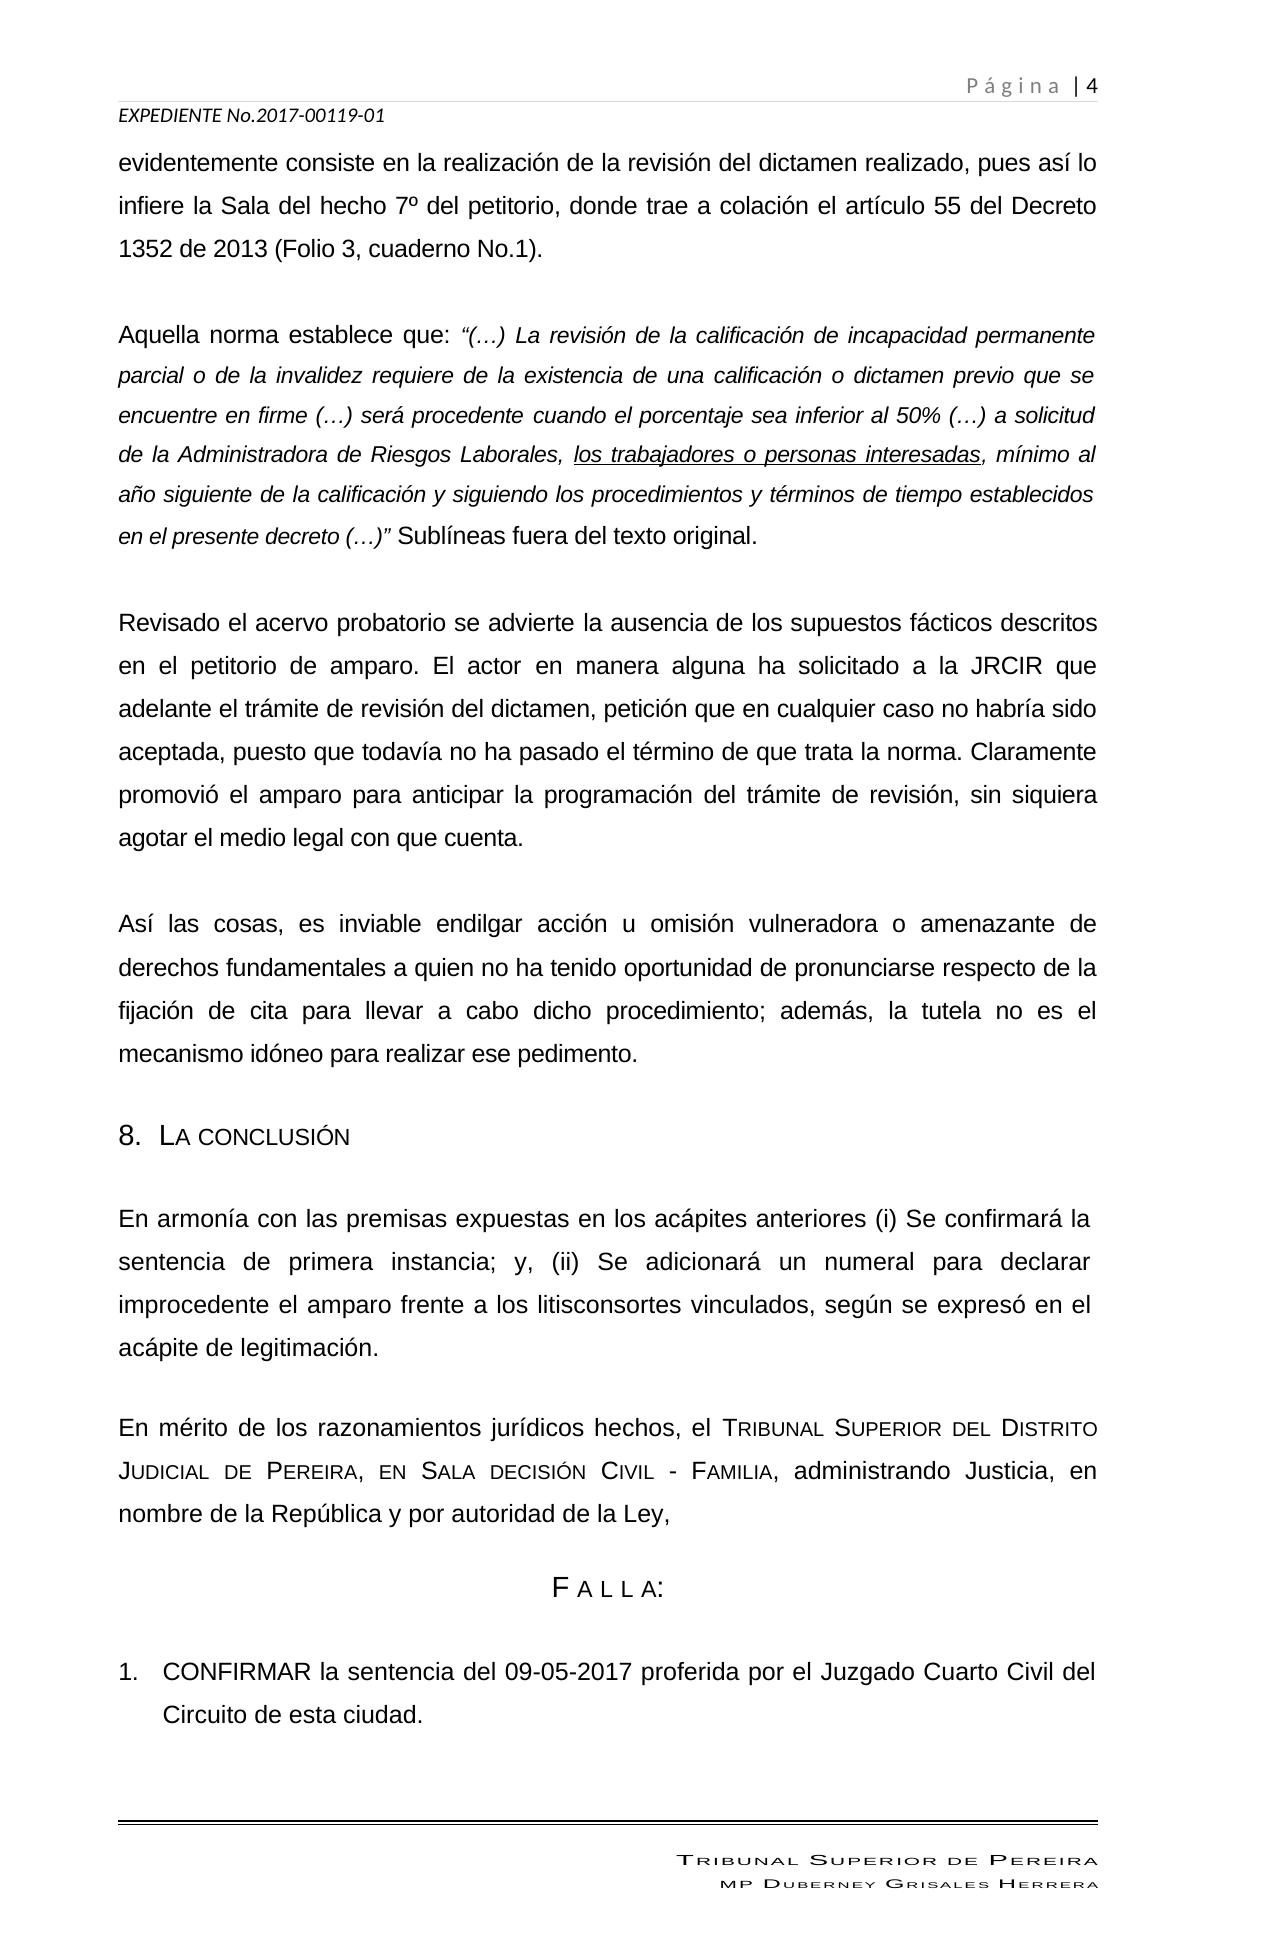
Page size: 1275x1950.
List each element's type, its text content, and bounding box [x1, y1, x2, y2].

list La conclusión [118, 1118, 1039, 1151]
list CONFIRMAR la sentencia del 09-05-2017 proferida por el Juzgado Cuarto Civil del Circuito de esta ciudad. [118, 1657, 1098, 1729]
text Aquella norma establece que: “(…) La revisión de la calificación de incapacidad permanente parcial o de la invalidez requiere de la existencia de una calificación o dictamen previo que se encuentre en firme (…) será procedente cuando el porcentaje sea inferior al 50% (…) a solicitud de la Administradora de Riesgos Laborales, los trabajadores o personas interesadas, mínimo al año siguiente de la calificación y siguiendo los procedimientos y términos de tiempo establecidos en el presente decreto (…)” Sublíneas fuera del texto original. [118, 320, 1098, 550]
text En armonía con las premisas expuestas en los acápites anteriores (i) Se confirmará la sentencia de primera instancia; y, (ii) Se adicionará un numeral para declarar improcedente el amparo frente a los litisconsortes vinculados, según se expresó en el acápite de legitimación. [118, 1204, 1092, 1362]
text F a l l a: [118, 1571, 1098, 1604]
text En mérito de los razonamientos jurídicos hechos, el Tribunal Superior del Distrito Judicial de Pereira, en Sala decisión Civil - Familia, administrando Justicia, en nombre de la República y por autoridad de la Ley, [118, 1412, 1098, 1527]
text Así las cosas, es inviable endilgar acción u omisión vulneradora o amenazante de derechos fundamentales a quien no ha tenido oportunidad de pronunciarse respecto de la fijación de cita para llevar a cabo dicho procedimiento; además, la tutela no es el mecanismo idóneo para realizar ese pedimento. [118, 909, 1098, 1067]
text Revisado el acervo probatorio se advierte la ausencia de los supuestos fácticos descritos en el petitorio de amparo. El actor en manera alguna ha solicitado a la JRCIR que adelante el trámite de revisión del dictamen, petición que en cualquier caso no habría sido aceptada, puesto que todavía no ha pasado el término de que trata la norma. Claramente promovió el amparo para anticipar la programación del trámite de revisión, sin siquiera agotar el medio legal con que cuenta. [118, 607, 1098, 852]
